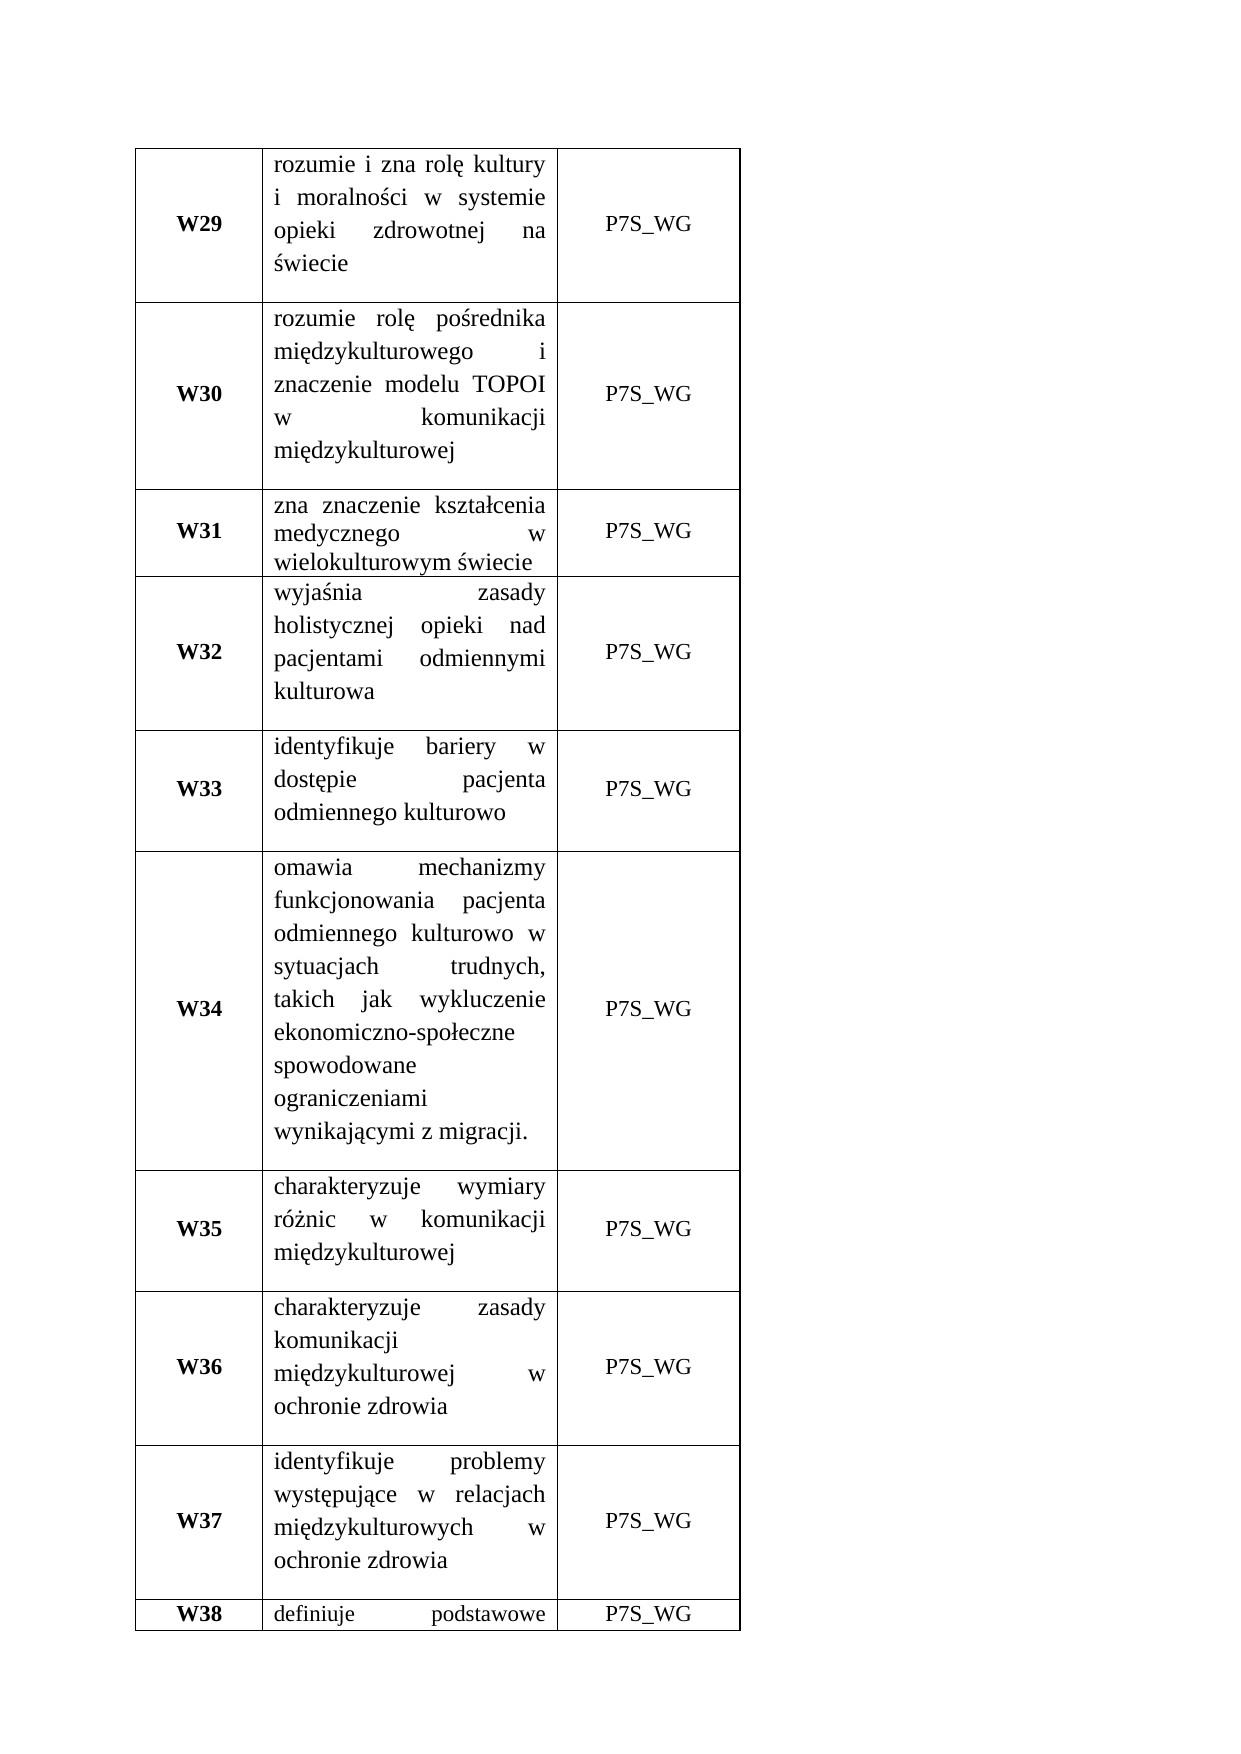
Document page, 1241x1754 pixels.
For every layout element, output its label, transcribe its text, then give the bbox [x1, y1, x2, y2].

table_cell W31 [136, 490, 262, 576]
table_cell P7S_WG [558, 852, 739, 1170]
table_cell W38 [136, 1600, 262, 1630]
table_cell P7S_WG [558, 1600, 739, 1630]
table_cell zna znaczenie kształcenia medycznego w wielokulturowym świecie [263, 490, 557, 576]
table_cell identyfikuje bariery w dostępie pacjenta odmiennego kulturowo [263, 731, 557, 851]
table_cell P7S_WG [558, 1446, 739, 1599]
table_cell W34 [136, 852, 262, 1170]
table_cell P7S_WG [558, 303, 739, 489]
table_cell rozumie i zna rolę kultury i moralności w systemie opieki zdrowotnej na świecie [263, 149, 557, 302]
table_cell W37 [136, 1446, 262, 1599]
table_cell charakteryzuje zasady komunikacji międzykulturowej w ochronie zdrowia [263, 1292, 557, 1445]
table_cell wyjaśnia zasady holistycznej opieki nad pacjentami odmiennymi kulturowa [263, 577, 557, 730]
table_cell W32 [136, 577, 262, 730]
table_cell P7S_WG [558, 1171, 739, 1291]
table_cell W35 [136, 1171, 262, 1291]
table_cell identyfikuje problemy występujące w relacjach międzykulturowych w ochronie zdrowia [263, 1446, 557, 1599]
table_cell rozumie rolę pośrednika międzykulturowego i znaczenie modelu TOPOI w komunikacji międzykulturowej [263, 303, 557, 489]
table_cell P7S_WG [558, 577, 739, 730]
table_cell P7S_WG [558, 1292, 739, 1445]
table_cell W36 [136, 1292, 262, 1445]
table_cell W29 [136, 149, 262, 302]
table_cell P7S_WG [558, 149, 739, 302]
table_cell P7S_WG [558, 731, 739, 851]
table_cell charakteryzuje wymiary różnic w komunikacji międzykulturowej [263, 1171, 557, 1291]
table_cell omawia mechanizmy funkcjonowania pacjenta odmiennego kulturowo w sytuacjach trudnych, takich jak wykluczenie ekonomiczno-społeczne spowodowane ograniczeniami wynikającymi z migracji. [263, 852, 557, 1170]
table_cell W30 [136, 303, 262, 489]
table_cell W33 [136, 731, 262, 851]
table_cell P7S_WG [558, 490, 739, 576]
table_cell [263, 1600, 557, 1630]
